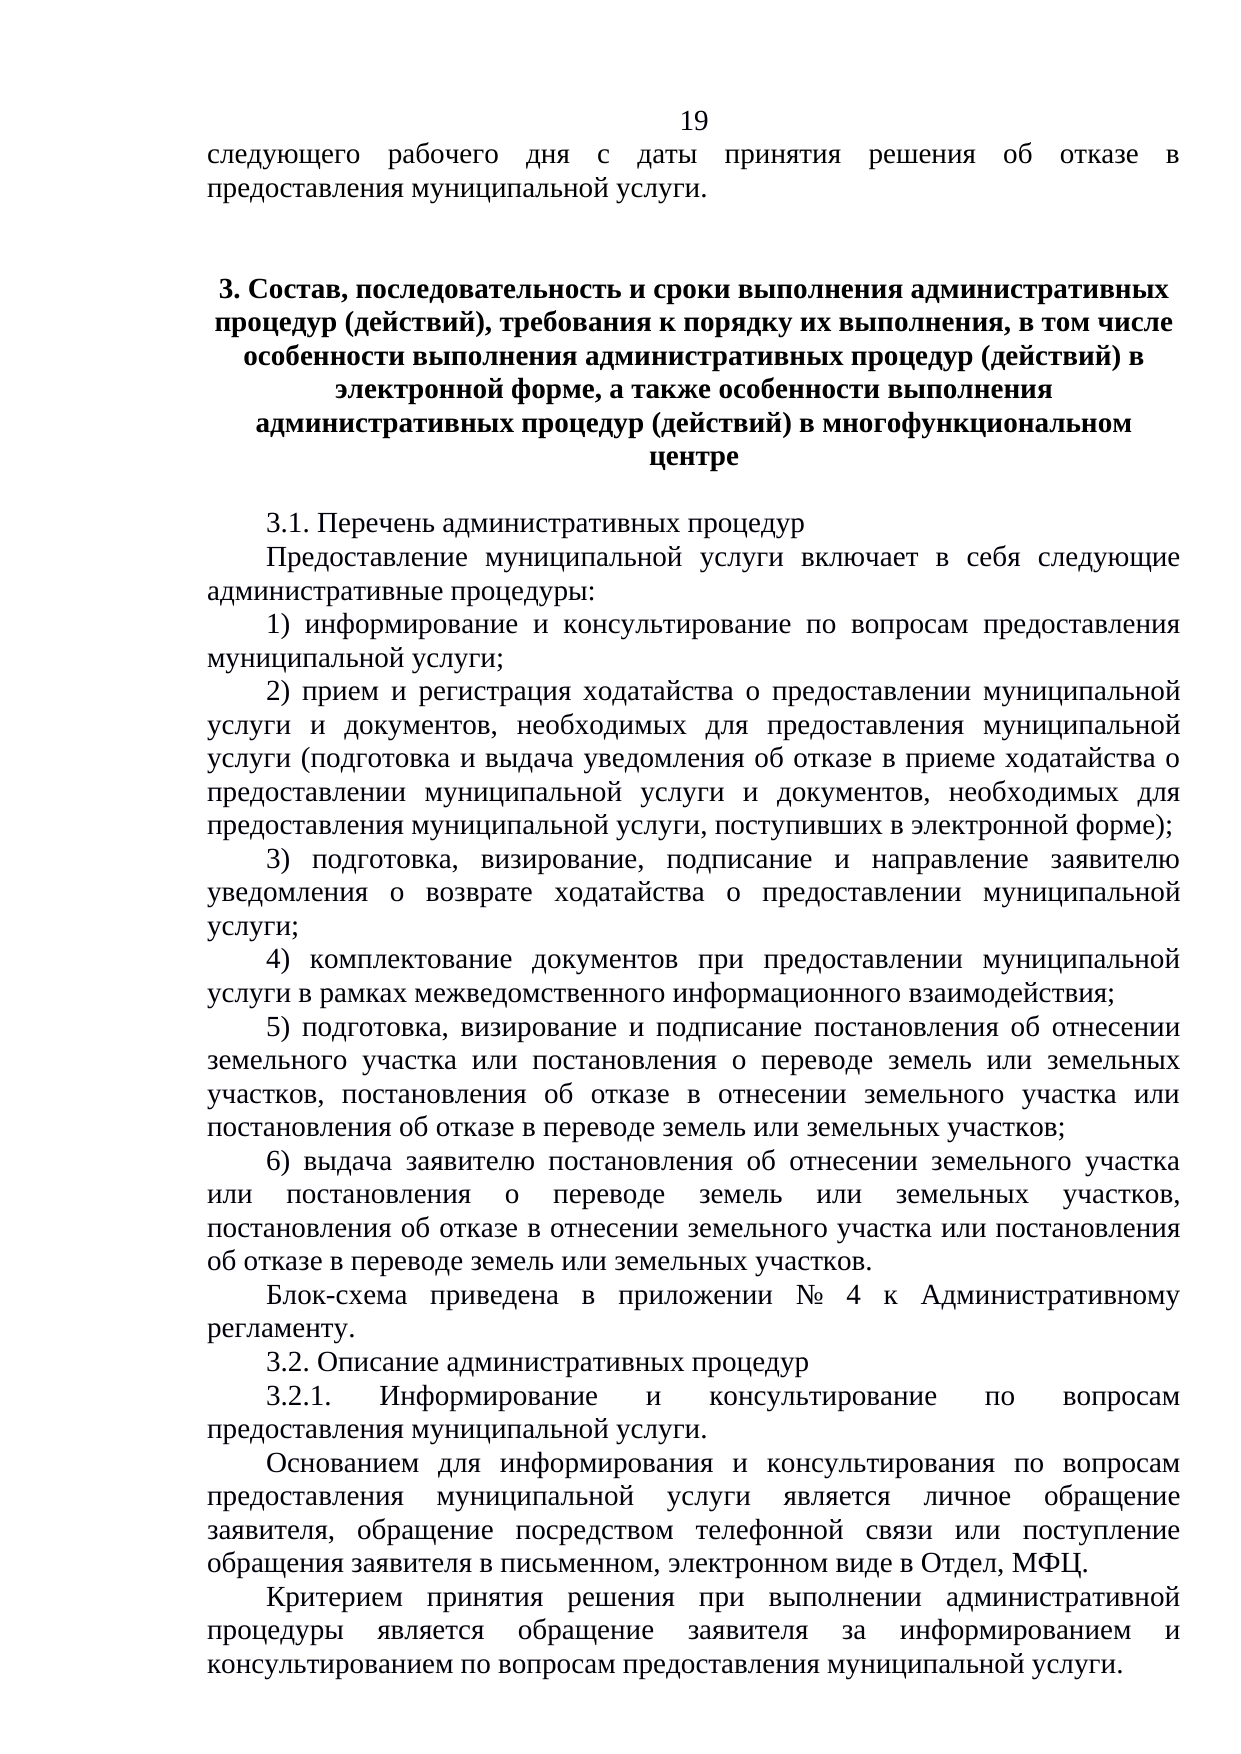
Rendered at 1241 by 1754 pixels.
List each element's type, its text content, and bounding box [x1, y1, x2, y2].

text 2) прием и регистрация ходатайства о предоставлении муниципальной услуги и документов, необходимых для предоставления муниципальной услуги (подготовка и выдача уведомления об отказе в приеме ходатайства о предоставлении муниципальной услуги и документов, необходимых для предоставления муниципальной услуги, поступивших в электронной форме); [207, 673, 1181, 841]
text Предоставление муниципальной услуги включает в себя следующие административные процедуры: [207, 539, 1181, 606]
text 6) выдача заявителю постановления об отнесении земельного участка или постановления о переводе земель или земельных участков, постановления об отказе в отнесении земельного участка или постановления об отказе в переводе земель или земельных участков. [207, 1143, 1181, 1277]
text 3) подготовка, визирование, подписание и направление заявителю уведомления о возврате ходатайства о предоставлении муниципальной услуги; [207, 841, 1181, 942]
text 1) информирование и консультирование по вопросам предоставления муниципальной услуги; [207, 606, 1181, 673]
text 3.2. Описание административных процедур [207, 1344, 1181, 1378]
text Блок-схема приведена в приложении № 4 к Административному регламенту. [207, 1277, 1181, 1344]
text 4) комплектование документов при предоставлении муниципальной услуги в рамках межведомственного информационного взаимодействия; [207, 942, 1181, 1009]
text Критерием принятия решения при выполнении административной процедуры является обращение заявителя за информированием и консультированием по вопросам предоставления муниципальной услуги. [207, 1579, 1181, 1679]
text 3. Состав, последовательность и сроки выполнения административных процедур (действий), требования к порядку их выполнения, в том числе особенности выполнения административных процедур (действий) в электронной форме, а также особенности выполнения административных процедур (действий) в многофункциональном центре [207, 271, 1181, 472]
text Основанием для информирования и консультирования по вопросам предоставления муниципальной услуги является личное обращение заявителя, обращение посредством телефонной связи или поступление обращения заявителя в письменном, электронном виде в Отдел, МФЦ. [207, 1445, 1181, 1579]
text 3.2.1. Информирование и консультирование по вопросам предоставления муниципальной услуги. [207, 1378, 1181, 1445]
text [207, 137, 1181, 204]
text 5) подготовка, визирование и подписание постановления об отнесении земельного участка или постановления о переводе земель или земельных участков, постановления об отказе в отнесении земельного участка или постановления об отказе в переводе земель или земельных участков; [207, 1009, 1181, 1143]
text 3.1. Перечень административных процедур [207, 506, 1181, 539]
